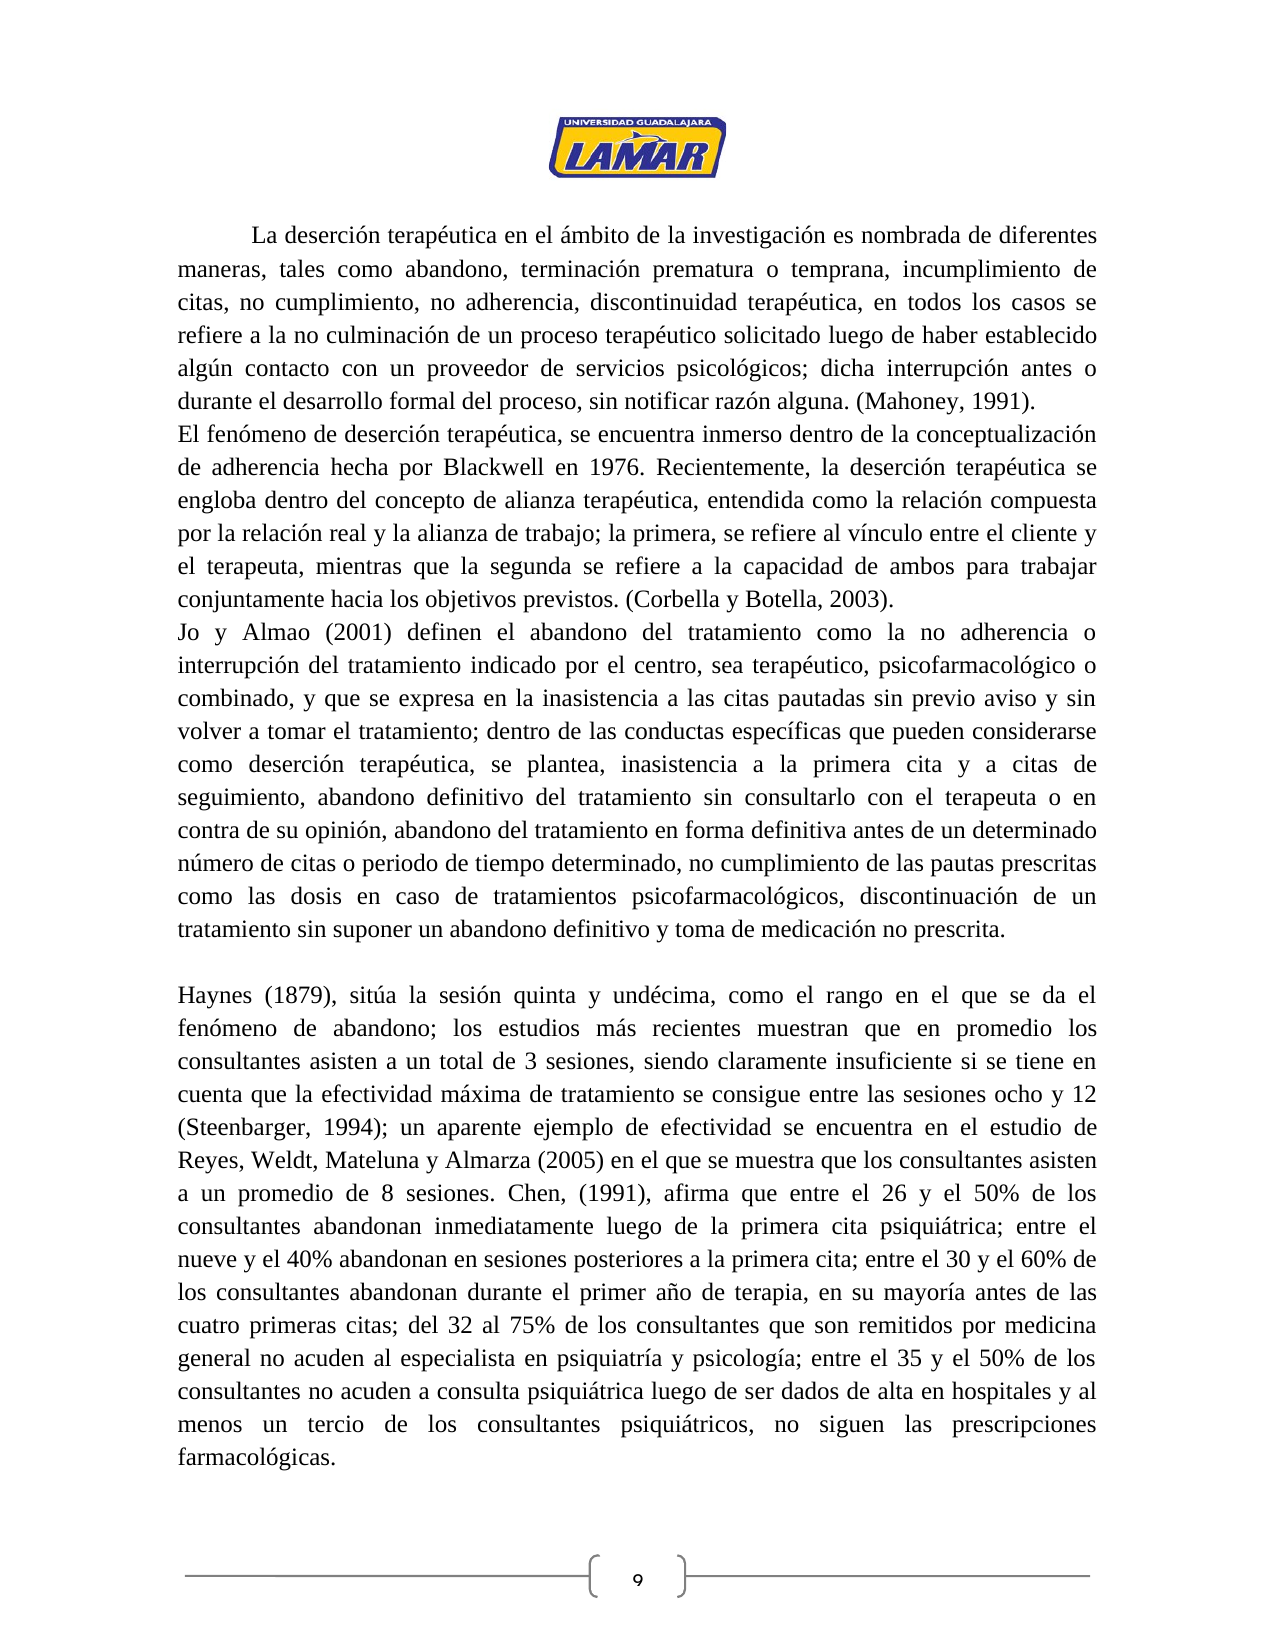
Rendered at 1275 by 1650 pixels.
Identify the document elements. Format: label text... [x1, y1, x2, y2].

text El fenómeno de deserción terapéutica, se encuentra inmerso dentro de la conceptualización de adherencia hecha por Blackwell en 1976. Recientemente, la deserción terapéutica se engloba dentro del concepto de alianza terapéutica, entendida como la relación compuesta por la relación real y la alianza de trabajo; la primera, se refiere al vínculo entre el cliente y el terapeuta, mientras que la segunda se refiere a la capacidad de ambos para trabajar conjuntamente hacia los objetivos previstos. (Corbella y Botella, 2003). [177, 419, 1098, 613]
text Haynes (1879), sitúa la sesión quinta y undécima, como el rango en el que se da el fenómeno de abandono; los estudios más recientes muestran que en promedio los consultantes asisten a un total de 3 sesiones, siendo claramente insuficiente si se tiene en cuenta que la efectividad máxima de tratamiento se consigue entre las sesiones ocho y 12 (Steenbarger, 1994); un aparente ejemplo de efectividad se encuentra en el estudio de Reyes, Weldt, Mateluna y Almarza (2005) en el que se muestra que los consultantes asisten a un promedio de 8 sesiones. Chen, (1991), afirma que entre el 26 y el 50% de los consultantes abandonan inmediatamente luego de la primera cita psiquiátrica; entre el nueve y el 40% abandonan en sesiones posteriores a la primera cita; entre el 30 y el 60% de los consultantes abandonan durante el primer año de terapia, en su mayoría antes de las cuatro primeras citas; del 32 al 75% de los consultantes que son remitidos por medicina general no acuden al especialista en psiquiatría y psicología; entre el 35 y el 50% de los consultantes no acuden a consulta psiquiátrica luego de ser dados de alta en hospitales y al menos un tercio de los consultantes psiquiátricos, no siguen las prescripciones farmacológicas. [177, 980, 1098, 1471]
text La deserción terapéutica en el ámbito de la investigación es nombrada de diferentes maneras, tales como abandono, terminación prematura o temprana, incumplimiento de citas, no cumplimiento, no adherencia, discontinuidad terapéutica, en todos los casos se refiere a la no culminación de un proceso terapéutico solicitado luego de haber establecido algún contacto con un proveedor de servicios psicológicos; dicha interrupción antes o durante el desarrollo formal del proceso, sin notificar razón alguna. (Mahoney, 1991). [177, 221, 1098, 414]
picture [548, 73, 727, 221]
text Jo y Almao (2001) definen el abandono del tratamiento como la no adherencia o interrupción del tratamiento indicado por el centro, sea terapéutico, psicofarmacológico o combinado, y que se expresa en la inasistencia a las citas pautadas sin previo aviso y sin volver a tomar el tratamiento; dentro de las conductas específicas que pueden considerarse como deserción terapéutica, se plantea, inasistencia a la primera cita y a citas de seguimiento, abandono definitivo del tratamiento sin consultarlo con el terapeuta o en contra de su opinión, abandono del tratamiento en forma definitiva antes de un determinado número de citas o periodo de tiempo determinado, no cumplimiento de las pautas prescritas como las dosis en caso de tratamientos psicofarmacológicos, discontinuación de un tratamiento sin suponer un abandono definitivo y toma de medicación no prescrita. [177, 617, 1098, 943]
